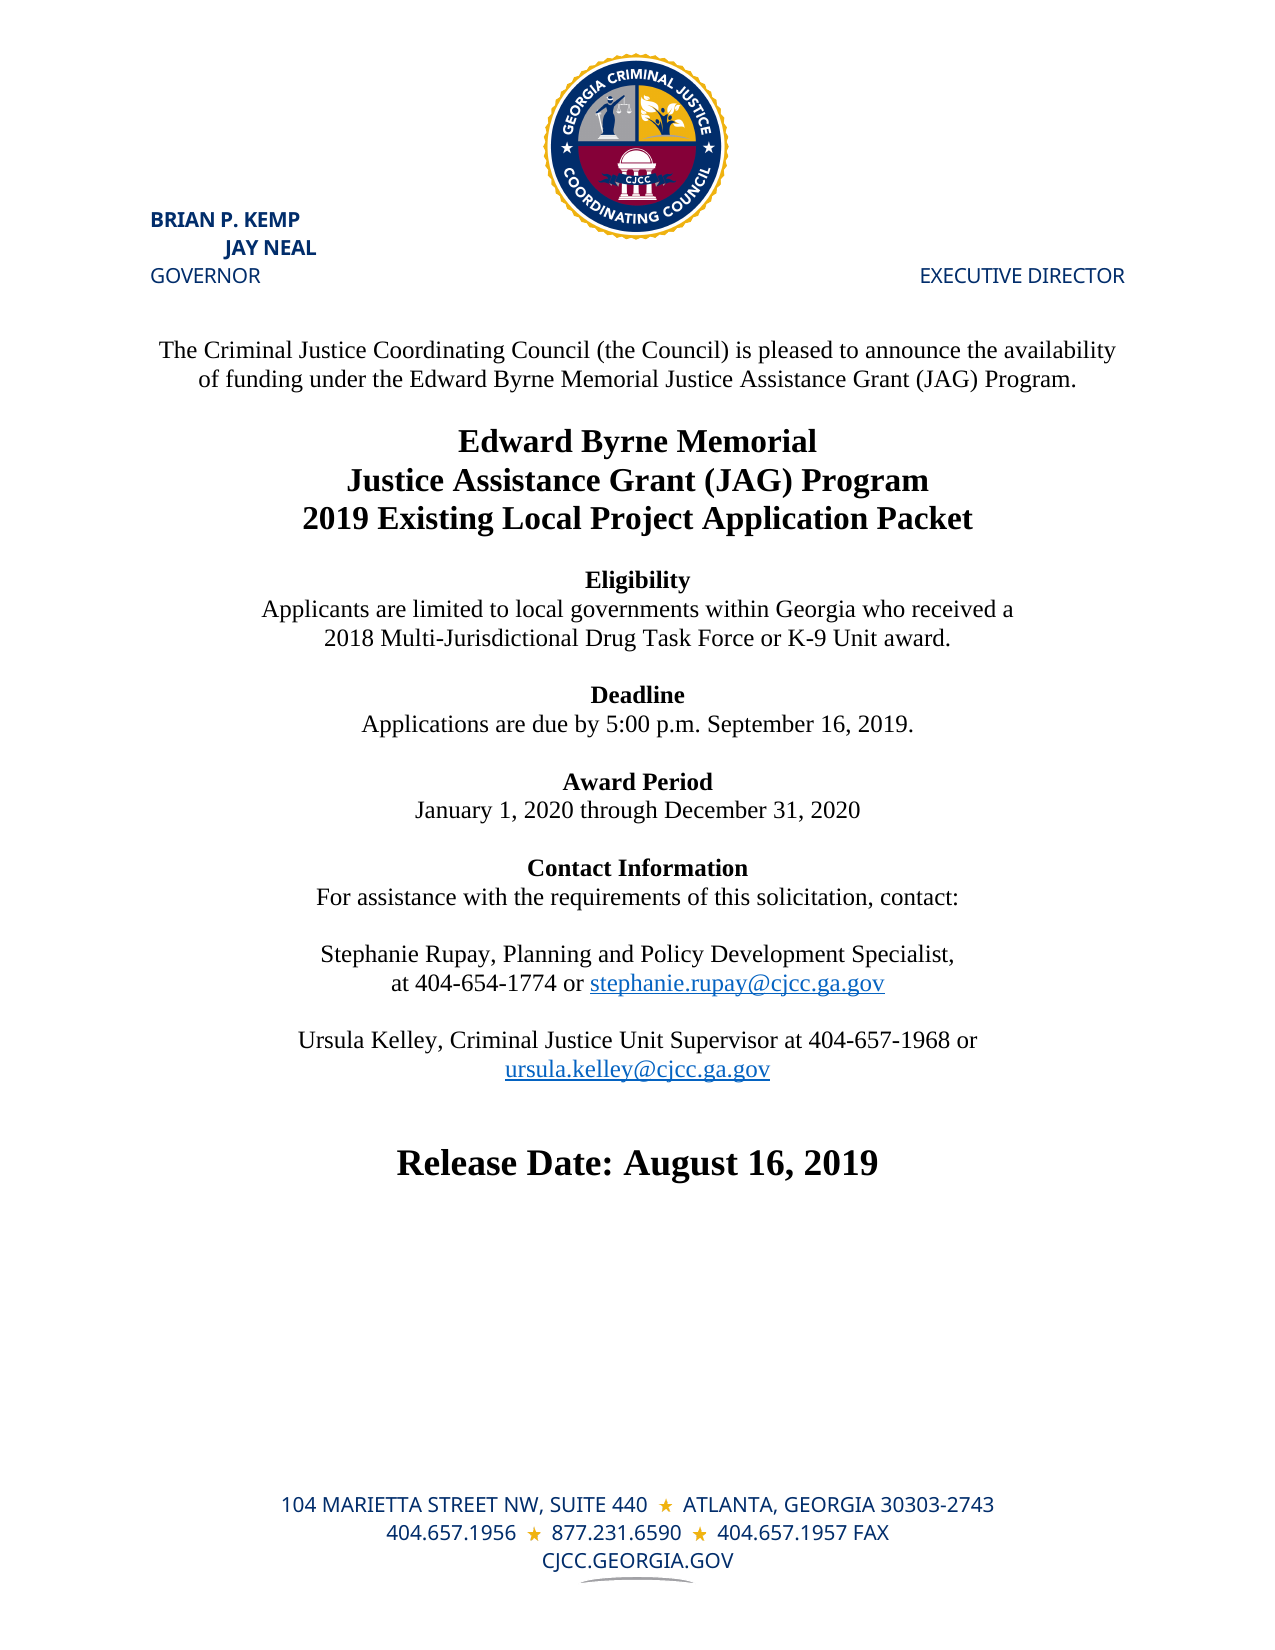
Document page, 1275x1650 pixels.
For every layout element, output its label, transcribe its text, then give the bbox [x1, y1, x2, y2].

text Eligibility [150, 566, 1125, 594]
picture [692, 1526, 707, 1541]
text The Criminal Justice Coordinating Council (the Council) is pleased to announce the availability of funding under the Edward Byrne Memorial Justice Assistance Grant (JAG) Program. [150, 336, 1125, 393]
text Deadline [150, 681, 1125, 709]
text Justice Assistance Grant (JAG) Program [150, 460, 1125, 498]
text Ursula Kelley, Criminal Justice Unit Supervisor at 404-657-1968 or [150, 1026, 1125, 1054]
text January 1, 2020 through December 31, 2020 [150, 796, 1125, 824]
picture [543, 53, 729, 240]
text Contact Information [150, 853, 1125, 882]
text Award Period [150, 767, 1125, 796]
text Stephanie Rupay, Planning and Policy Development Specialist, [150, 939, 1125, 968]
text ursula.kelley@cjcc.ga.gov [150, 1054, 1125, 1083]
text Edward Byrne Memorial [150, 422, 1125, 460]
picture [527, 1526, 541, 1541]
picture [658, 1498, 673, 1512]
text Applicants are limited to local governments within Georgia who received a [150, 594, 1125, 623]
text Applications are due by 5:00 p.m. September 16, 2019. [150, 709, 1125, 738]
text For assistance with the requirements of this solicitation, contact: [150, 882, 1125, 911]
text Release Date: August 16, 2019 [150, 1141, 1125, 1184]
text 2018 Multi-Jurisdictional Drug Task Force or K-9 Unit award. [150, 623, 1125, 652]
text at 404-654-1774 or stephanie.rupay@cjcc.ga.gov [150, 968, 1125, 997]
text 2019 Existing Local Project Application Packet [150, 498, 1125, 537]
